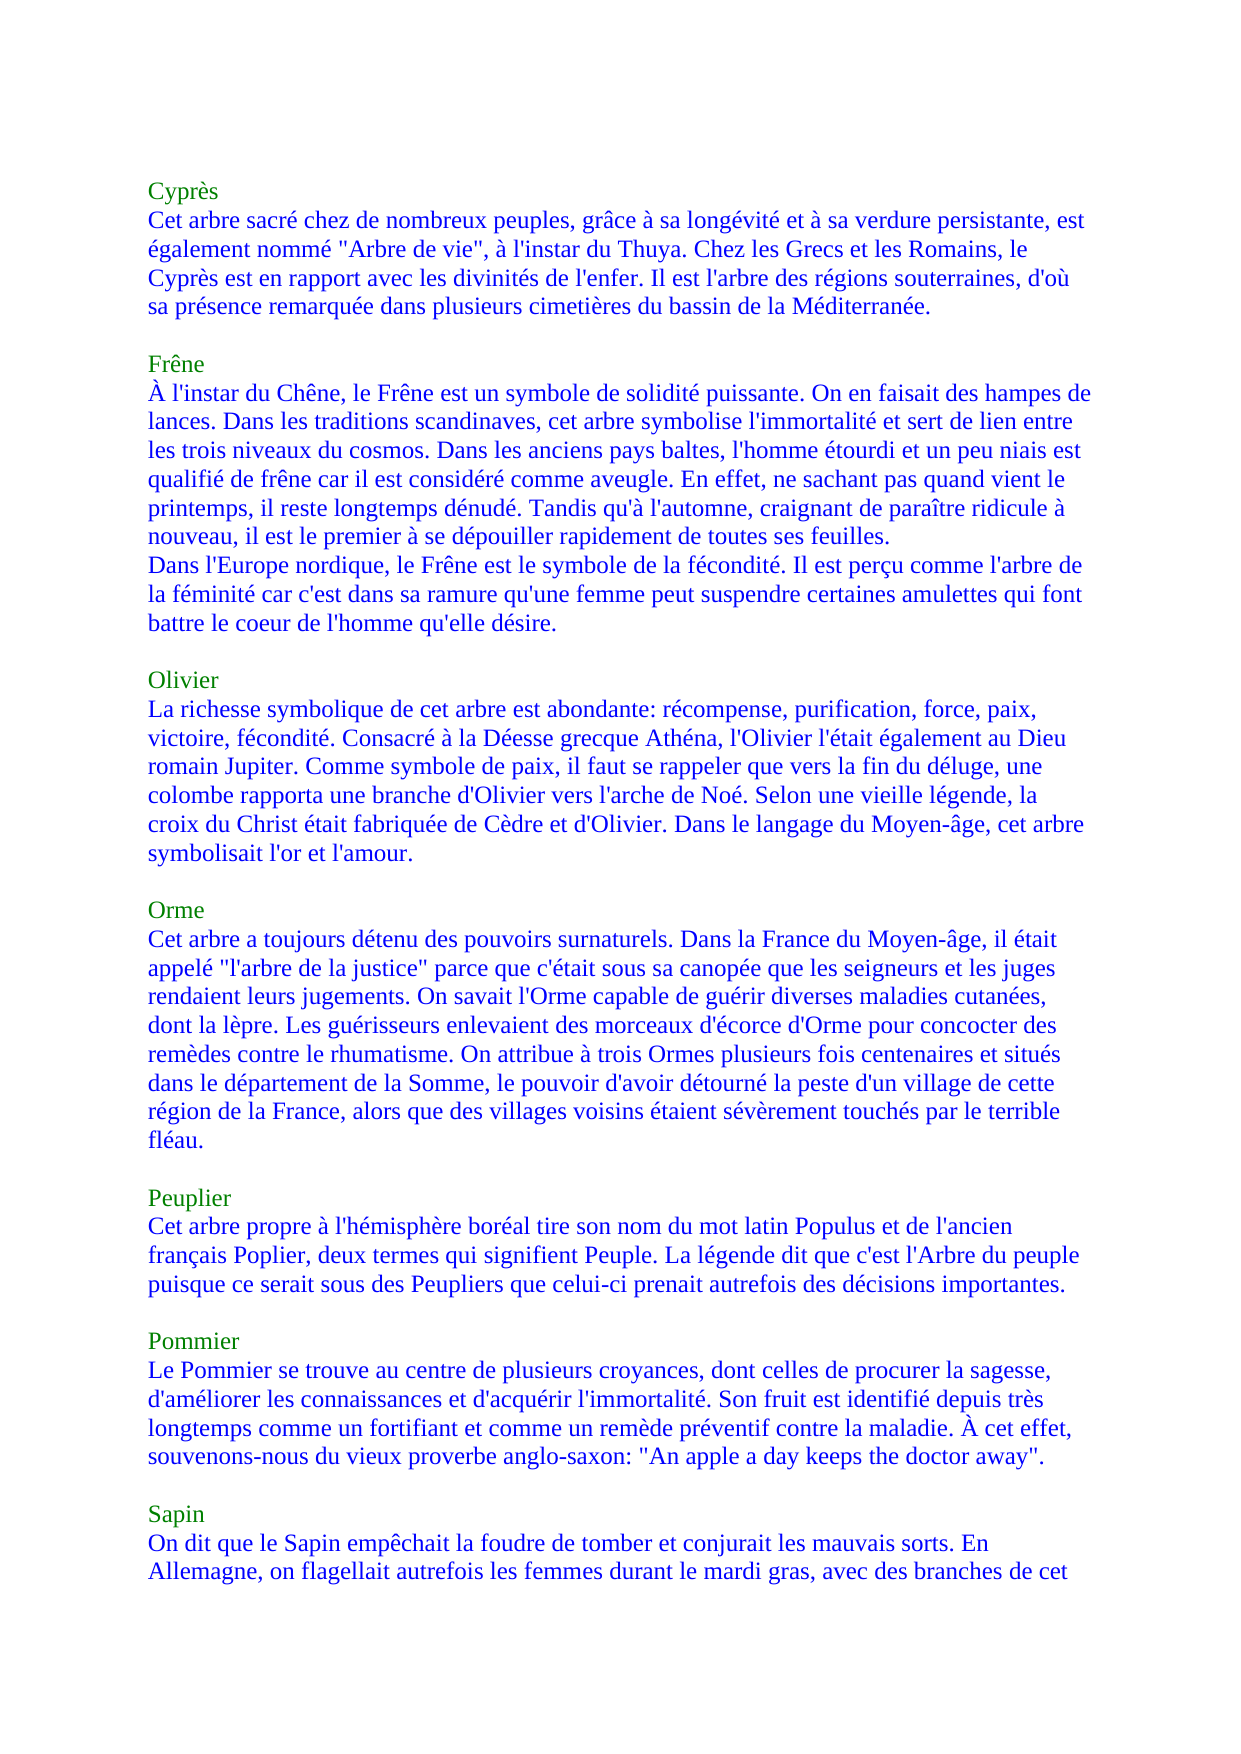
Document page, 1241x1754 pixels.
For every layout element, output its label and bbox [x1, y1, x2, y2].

text [148, 148, 1093, 1585]
